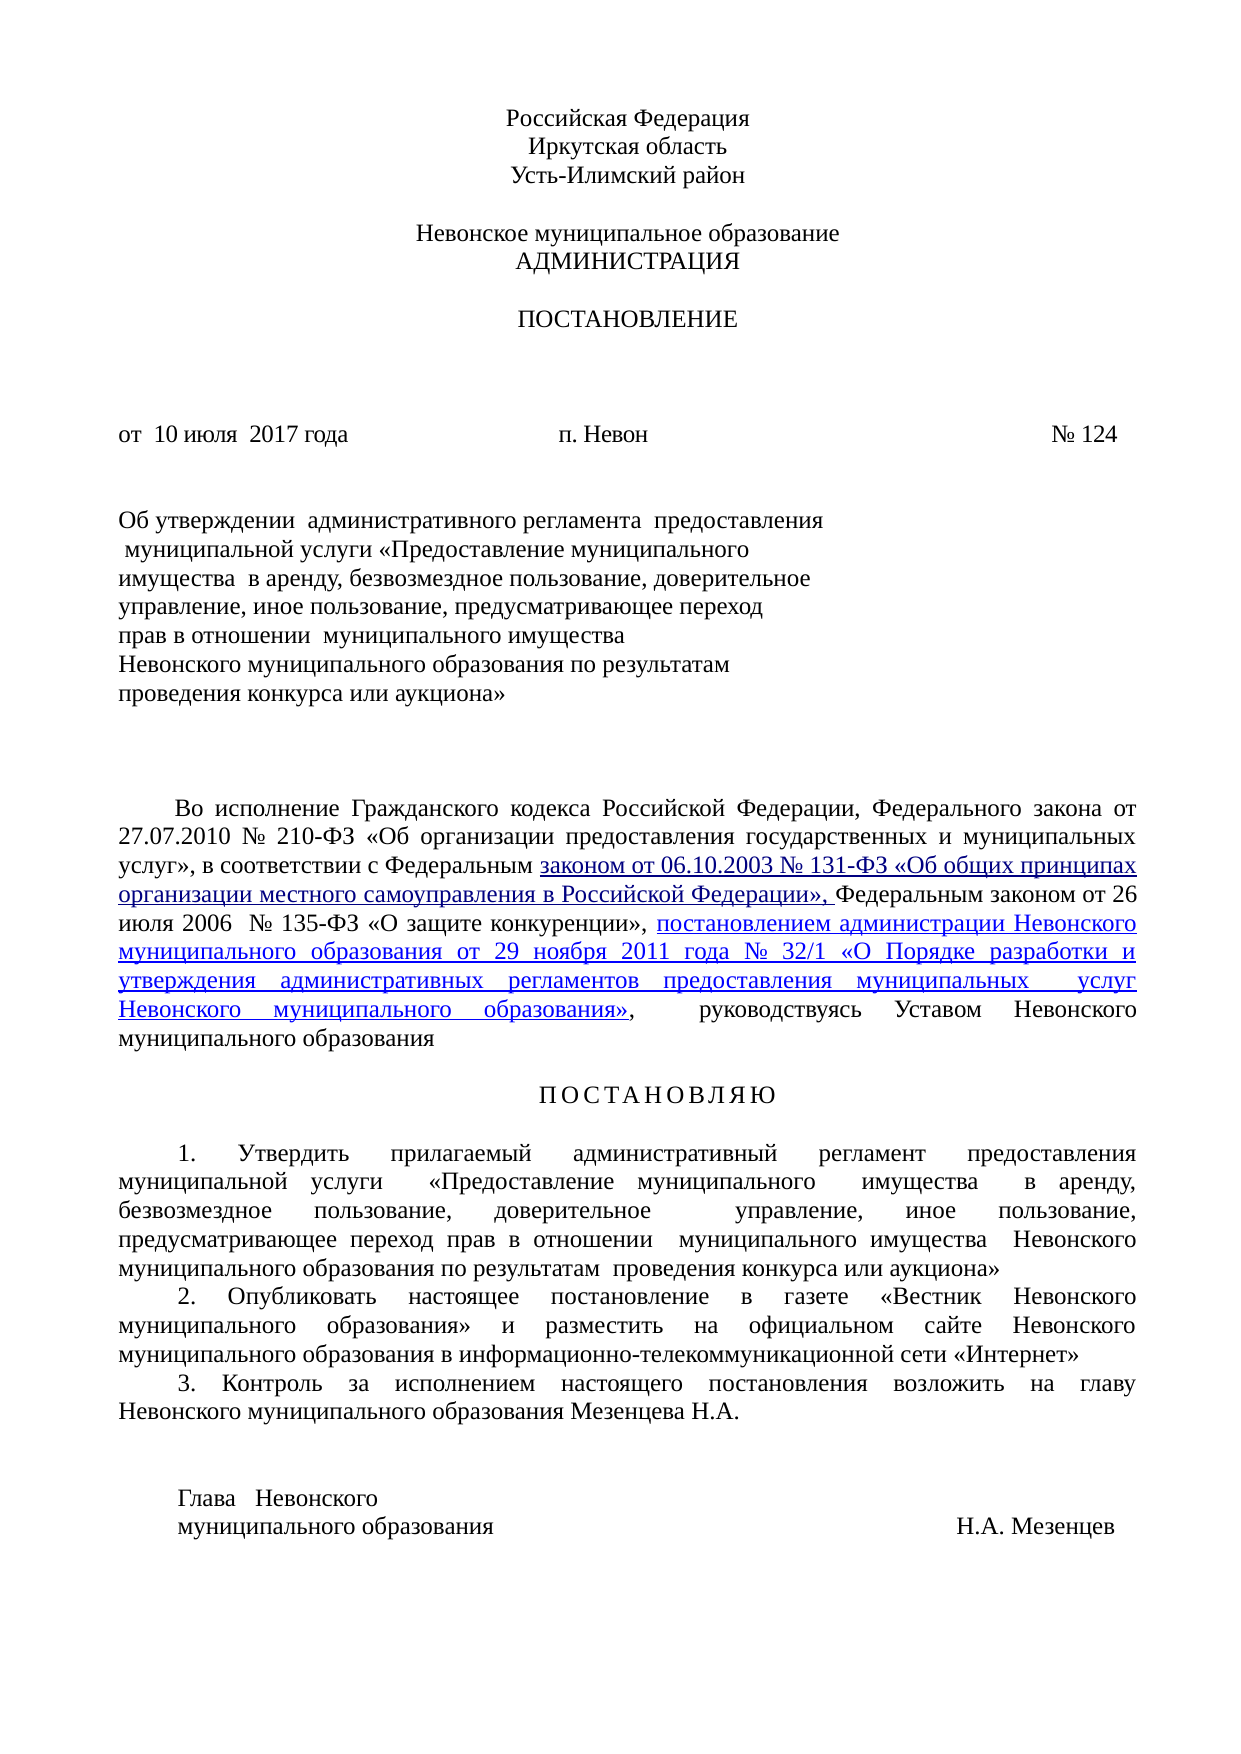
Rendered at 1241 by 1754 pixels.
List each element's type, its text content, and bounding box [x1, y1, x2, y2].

title муниципальной услуги «Предоставление муниципального [118, 534, 1137, 563]
title Невонского муниципального образования по результатам [118, 649, 1137, 678]
title 3. Контроль за исполнением настоящего постановления возложить на главу Невонского муниципального образования Мезенцева Н.А. [118, 1368, 1137, 1425]
title проведения конкурса или аукциона» [118, 678, 1137, 706]
text АДМИНИСТРАЦИЯ [118, 246, 1137, 275]
text Иркутская область [118, 131, 1137, 160]
title 1. Утвердить прилагаемый административный регламент предоставления муниципальной услуги «Предоставление муниципального имущества в аренду, безвозмездное пользование, доверительное управление, иное пользование, предусматривающее переход прав в отношении муниципального имущества Невонского муниципального образования по результатам проведения конкурса или аукциона» [118, 1138, 1137, 1281]
text от 10 июля 2017 года п. Невон № 124 [118, 419, 1137, 448]
title прав в отношении муниципального имущества [118, 620, 1137, 649]
text Во исполнение Гражданского кодекса Российской Федерации, Федерального закона от 27.07.2010 № 210-ФЗ «Об организации предоставления государственных и муниципальных услуг», в соответствии с Федеральным законом от 06.10.2003 № 131-ФЗ «Об общих принципах организации местного самоуправления в Российской Федерации», Федеральным законом от 26 июля 2006 № 135-ФЗ «О защите конкуренции», постановлением администрации Невонского муниципального образования от 29 ноября 2011 года № 32/1 «О Порядке разработки и утверждения административных регламентов предоставления муниципальных услуг Невонского муниципального образования», руководствуясь Уставом Невонского муниципального образования [118, 793, 1137, 990]
title управление, иное пользование, предусматривающее переход [118, 591, 1137, 620]
text Глава Невонского [177, 1483, 1137, 1511]
text Во исполнение Гражданского кодекса Российской Федерации, Федерального закона от 27.07.2010 № 210-ФЗ «Об организации предоставления государственных и муниципальных услуг», в соответствии с Федеральным законом от 06.10.2003 № 131-ФЗ «Об общих принципах организации местного самоуправления в Российской Федерации», Федеральным законом от 26 июля 2006 № 135-ФЗ «О защите конкуренции», постановлением администрации Невонского муниципального образования от 29 ноября 2011 года № 32/1 «О Порядке разработки и утверждения административных регламентов предоставления муниципальных услуг Невонского муниципального образования», руководствуясь Уставом Невонского муниципального образования [118, 992, 1137, 1051]
text Усть-Илимский район [118, 160, 1137, 189]
title имущества в аренду, безвозмездное пользование, доверительное [118, 563, 1137, 591]
text муниципального образования Н.А. Мезенцев [177, 1511, 1137, 1540]
text Российская Федерация [118, 103, 1137, 131]
text Невонское муниципальное образование [118, 218, 1137, 246]
text ПОСТАНОВЛЕНИЕ [118, 304, 1137, 333]
title ПОСТАНОВЛЯЮ [177, 1080, 1137, 1109]
title 2. Опубликовать настоящее постановление в газете «Вестник Невонского муниципального образования» и разместить на официальном сайте Невонского муниципального образования в информационно-телекоммуникационной сети «Интернет» [118, 1281, 1137, 1368]
title Об утверждении административного регламента предоставления [118, 505, 1137, 534]
